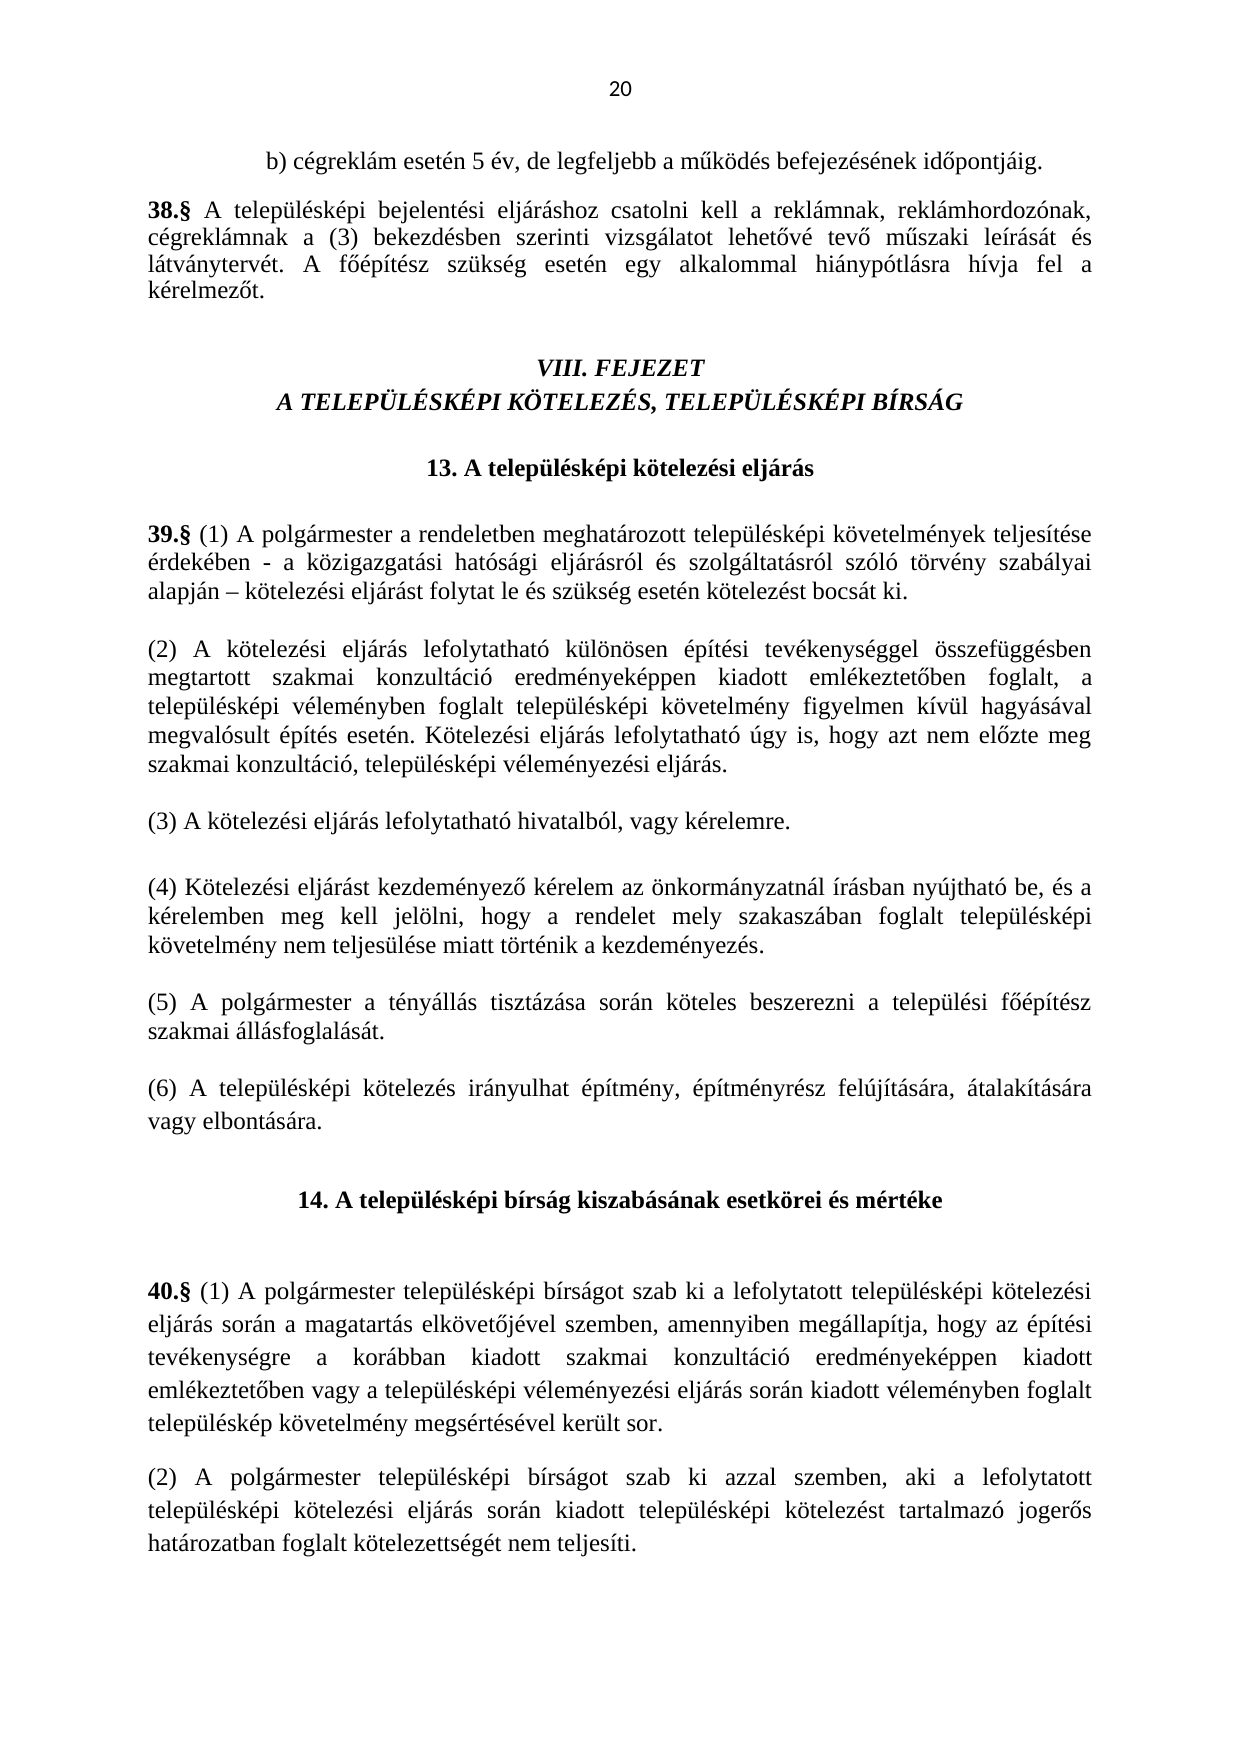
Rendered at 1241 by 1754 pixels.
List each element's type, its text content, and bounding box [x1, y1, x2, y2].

text 13. A településképi kötelezési eljárás [148, 453, 1093, 481]
text (6) A településképi kötelezés irányulhat építmény, építményrész felújítására, átalakítására vagy elbontására. [148, 1073, 1093, 1135]
text A TELEPÜLÉSKÉPI KÖTELEZÉS, TELEPÜLÉSKÉPI BÍRSÁG [148, 387, 1093, 415]
text 14. A településképi bírság kiszabásának esetkörei és mértéke [148, 1185, 1093, 1214]
text VIII. FEJEZET [148, 353, 1093, 382]
text (2) A kötelezési eljárás lefolytatható különösen építési tevékenységgel összefüggésben megtartott szakmai konzultáció eredményeképpen kiadott emlékeztetőben foglalt, a településképi véleményben foglalt településképi követelmény figyelmen kívül hagyásával megvalósult építés esetén. Kötelezési eljárás lefolytatható úgy is, hogy azt nem előzte meg szakmai konzultáció, településképi véleményezési eljárás. [148, 634, 1093, 777]
text 38.§ A településképi bejelentési eljáráshoz csatolni kell a reklámnak, reklámhordozónak, cégreklámnak a (3) bekezdésben szerinti vizsgálatot lehetővé tevő műszaki leírását és látványtervét. A főépítész szükség esetén egy alkalommal hiánypótlásra hívja fel a kérelmezőt. [148, 197, 1093, 304]
text 40.§ (1) A polgármester településképi bírságot szab ki a lefolytatott településképi kötelezési eljárás során a magatartás elkövetőjével szemben, amennyiben megállapítja, hogy az építési tevékenységre a korábban kiadott szakmai konzultáció eredményeképpen kiadott emlékeztetőben vagy a településképi véleményezési eljárás során kiadott véleményben foglalt településkép követelmény megsértésével került sor. [148, 1276, 1093, 1437]
text (4) Kötelezési eljárást kezdeményező kérelem az önkormányzatnál írásban nyújtható be, és a kérelemben meg kell jelölni, hogy a rendelet mely szakaszában foglalt településképi követelmény nem teljesülése miatt történik a kezdeményezés. [148, 872, 1093, 958]
text (2) A polgármester településképi bírságot szab ki azzal szemben, aki a lefolytatott településképi kötelezési eljárás során kiadott településképi kötelezést tartalmazó jogerős határozatban foglalt kötelezettségét nem teljesíti. [148, 1462, 1093, 1557]
text b) cégreklám esetén 5 év, de legfeljebb a működés befejezésének időpontjáig. [266, 148, 1070, 175]
text (3) A kötelezési eljárás lefolytatható hivatalból, vagy kérelemre. [148, 806, 1093, 835]
text (5) A polgármester a tényállás tisztázása során köteles beszerezni a települési főépítész szakmai állásfoglalását. [148, 987, 1093, 1045]
text 39.§ (1) A polgármester a rendeletben meghatározott településképi követelmények teljesítése érdekében - a közigazgatási hatósági eljárásról és szolgáltatásról szóló törvény szabályai alapján – kötelezési eljárást folytat le és szükség esetén kötelezést bocsát ki. [148, 519, 1093, 605]
